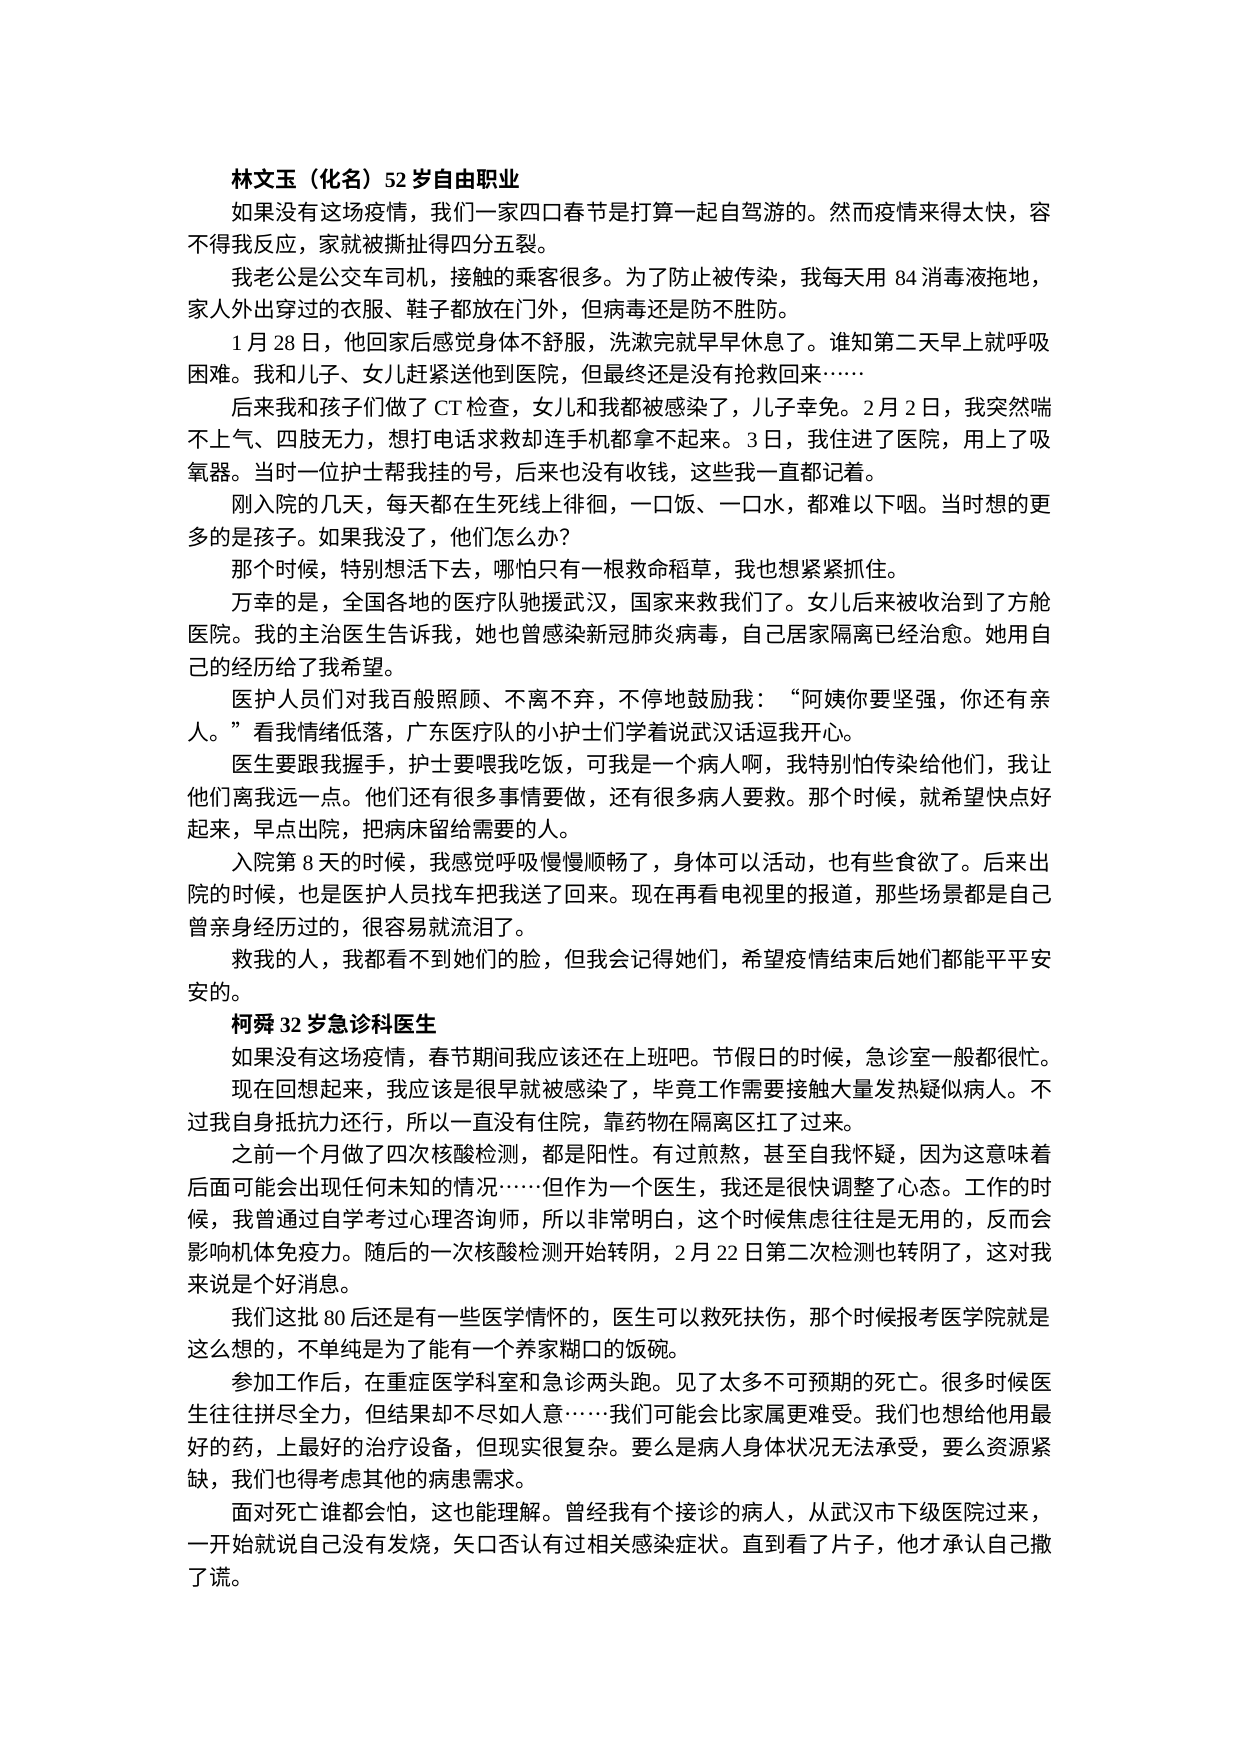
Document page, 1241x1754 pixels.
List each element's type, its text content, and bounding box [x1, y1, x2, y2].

text 救我的人，我都看不到她们的脸，但我会记得她们，希望疫情结束后她们都能平平安安的。 [187, 942, 1053, 1007]
text 我老公是公交车司机，接触的乘客很多。为了防止被传染，我每天用84消毒液拖地，家人外出穿过的衣服、鞋子都放在门外，但病毒还是防不胜防。 [187, 259, 1053, 324]
text 现在回想起来，我应该是很早就被感染了，毕竟工作需要接触大量发热疑似病人。不过我自身抵抗力还行，所以一直没有住院，靠药物在隔离区扛了过来。 [187, 1072, 1053, 1137]
text 参加工作后，在重症医学科室和急诊两头跑。见了太多不可预期的死亡。很多时候医生往往拼尽全力，但结果却不尽如人意……我们可能会比家属更难受。我们也想给他用最好的药，上最好的治疗设备，但现实很复杂。要么是病人身体状况无法承受，要么资源紧缺，我们也得考虑其他的病患需求。 [187, 1364, 1053, 1494]
text 林文玉（化名）52岁自由职业 [187, 162, 1053, 194]
text 我们这批80后还是有一些医学情怀的，医生可以救死扶伤，那个时候报考医学院就是这么想的，不单纯是为了能有一个养家糊口的饭碗。 [187, 1299, 1053, 1364]
text 柯舜32岁急诊科医生 [187, 1007, 1053, 1039]
text 医护人员们对我百般照顾、不离不弃，不停地鼓励我：“阿姨你要坚强，你还有亲人。”看我情绪低落，广东医疗队的小护士们学着说武汉话逗我开心。 [187, 682, 1053, 747]
text 之前一个月做了四次核酸检测，都是阳性。有过煎熬，甚至自我怀疑，因为这意味着后面可能会出现任何未知的情况……但作为一个医生，我还是很快调整了心态。工作的时候，我曾通过自学考过心理咨询师，所以非常明白，这个时候焦虑往往是无用的，反而会影响机体免疫力。随后的一次核酸检测开始转阴，2月22日第二次检测也转阴了，这对我来说是个好消息。 [187, 1137, 1053, 1299]
text 面对死亡谁都会怕，这也能理解。曾经我有个接诊的病人，从武汉市下级医院过来，一开始就说自己没有发烧，矢口否认有过相关感染症状。直到看了片子，他才承认自己撒了谎。 [187, 1494, 1053, 1592]
text 万幸的是，全国各地的医疗队驰援武汉，国家来救我们了。女儿后来被收治到了方舱医院。我的主治医生告诉我，她也曾感染新冠肺炎病毒，自己居家隔离已经治愈。她用自己的经历给了我希望。 [187, 584, 1053, 682]
text 1月28日，他回家后感觉身体不舒服，洗漱完就早早休息了。谁知第二天早上就呼吸困难。我和儿子、女儿赶紧送他到医院，但最终还是没有抢救回来…… [187, 324, 1053, 389]
text 医生要跟我握手，护士要喂我吃饭，可我是一个病人啊，我特别怕传染给他们，我让他们离我远一点。他们还有很多事情要做，还有很多病人要救。那个时候，就希望快点好起来，早点出院，把病床留给需要的人。 [187, 747, 1053, 844]
text 入院第8天的时候，我感觉呼吸慢慢顺畅了，身体可以活动，也有些食欲了。后来出院的时候，也是医护人员找车把我送了回来。现在再看电视里的报道，那些场景都是自己曾亲身经历过的，很容易就流泪了。 [187, 844, 1053, 942]
text 如果没有这场疫情，春节期间我应该还在上班吧。节假日的时候，急诊室一般都很忙。 [187, 1039, 1053, 1072]
text 那个时候，特别想活下去，哪怕只有一根救命稻草，我也想紧紧抓住。 [187, 552, 1053, 584]
text 刚入院的几天，每天都在生死线上徘徊，一口饭、一口水，都难以下咽。当时想的更多的是孩子。如果我没了，他们怎么办？ [187, 487, 1053, 552]
text 如果没有这场疫情，我们一家四口春节是打算一起自驾游的。然而疫情来得太快，容不得我反应，家就被撕扯得四分五裂。 [187, 194, 1053, 259]
text 后来我和孩子们做了CT检查，女儿和我都被感染了，儿子幸免。2月2日，我突然喘不上气、四肢无力，想打电话求救却连手机都拿不起来。3日，我住进了医院，用上了吸氧器。当时一位护士帮我挂的号，后来也没有收钱，这些我一直都记着。 [187, 389, 1053, 487]
